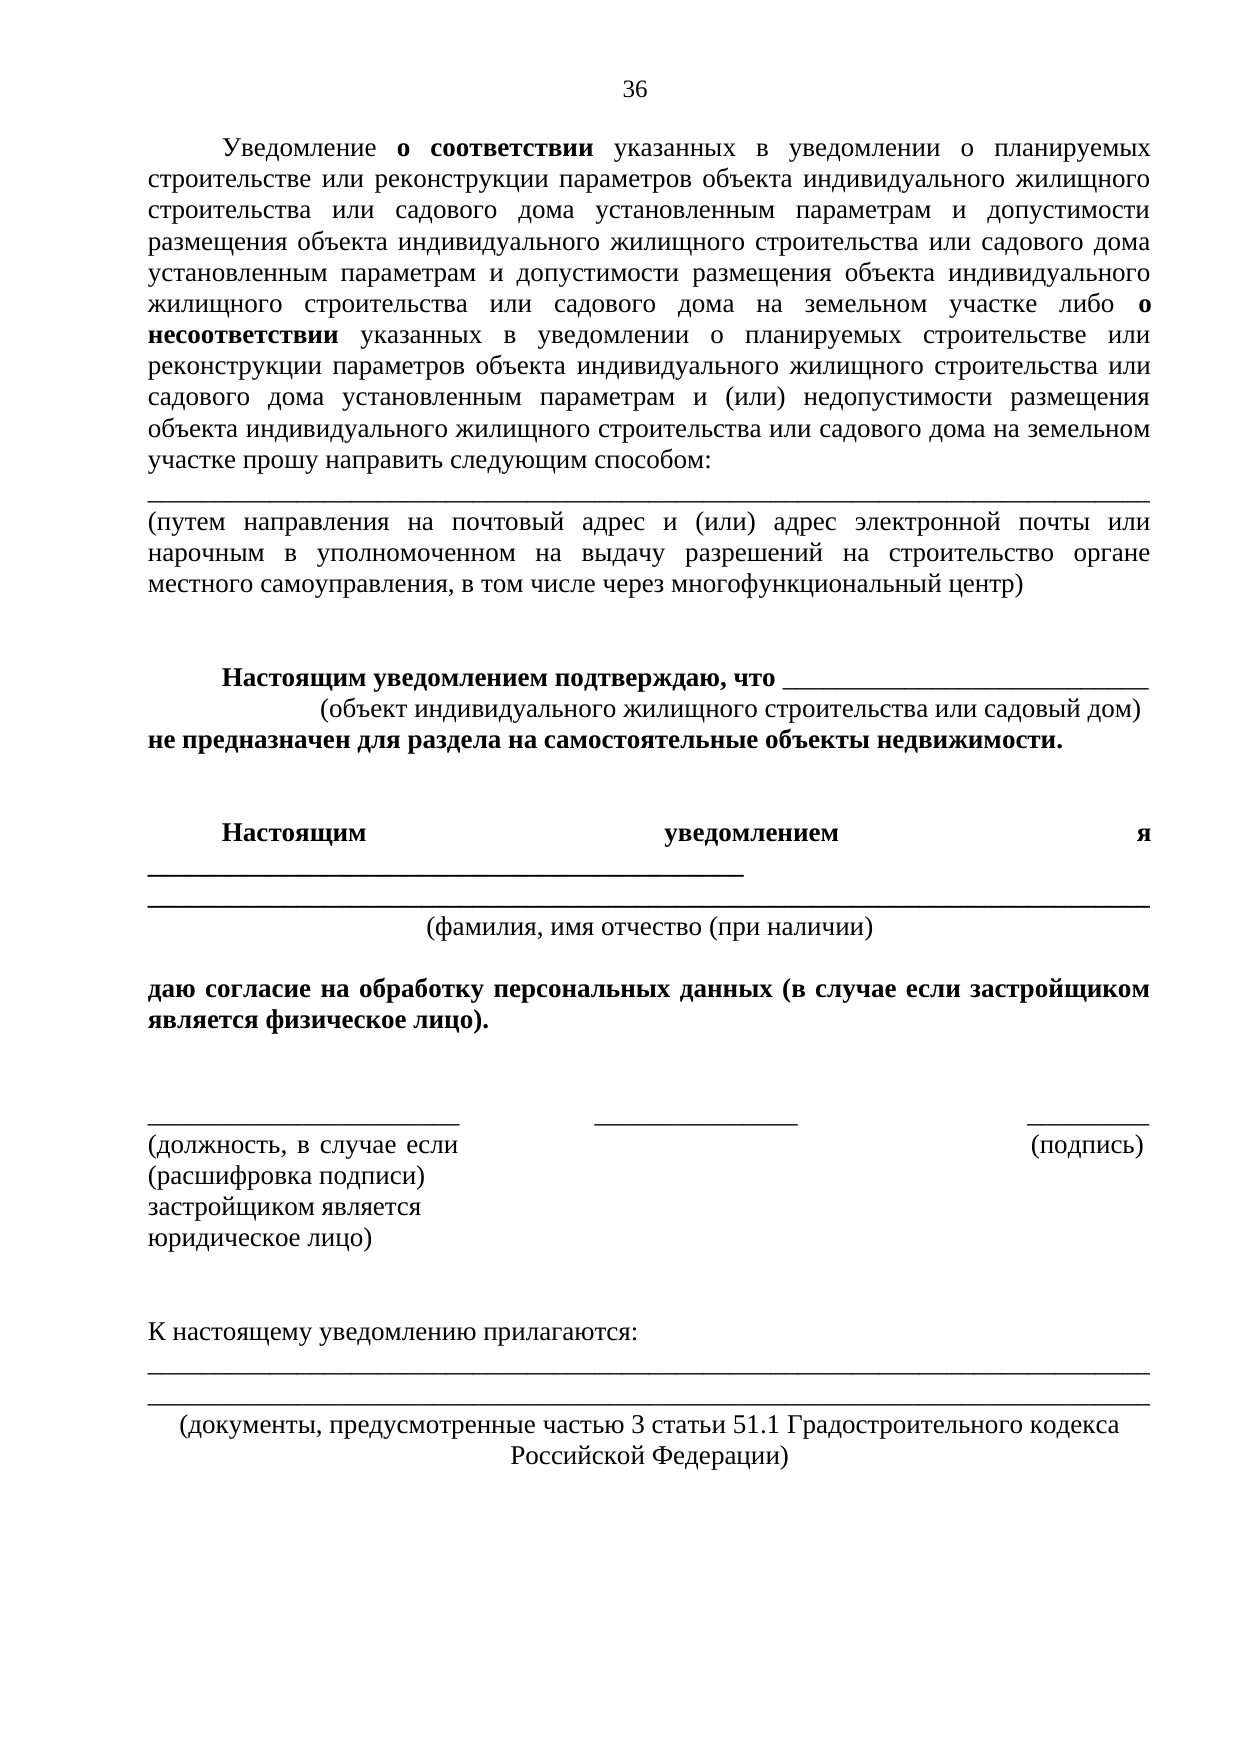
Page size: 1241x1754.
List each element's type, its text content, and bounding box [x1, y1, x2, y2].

text не предназначен для раздела на самостоятельные объекты недвижимости. [148, 723, 1152, 754]
text (путем направления на почтовый адрес и (или) адрес электронной почты или нарочным в уполномоченном на выдачу разрешений на строительство органе местного самоуправления, в том числе через многофункциональный центр) [148, 505, 1152, 598]
text Уведомление о соответствии указанных в уведомлении о планируемых строительстве или реконструкции параметров объекта индивидуального жилищного строительства или садового дома установленным параметрам и допустимости размещения объекта индивидуального жилищного строительства или садового дома установленным параметрам и допустимости размещения объекта индивидуального жилищного строительства или садового дома на земельном участке либо о несоответствии указанных в уведомлении о планируемых строительстве или реконструкции параметров объекта индивидуального жилищного строительства или садового дома установленным параметрам и (или) недопустимости размещения объекта индивидуального жилищного строительства или садового дома на земельном участке прошу направить следующим способом: [148, 131, 1152, 474]
text застройщиком является [148, 1190, 1152, 1221]
text _______________________ _______________ _________ [148, 1097, 1152, 1128]
text (документы, предусмотренные частью 3 статьи 51.1 Градостроительного кодекса Российской Федерации) [148, 1408, 1152, 1471]
text юридическое лицо) [148, 1221, 1152, 1253]
text К настоящему уведомлению прилагаются: [148, 1315, 1152, 1346]
text (должность, в случае если (подпись) (расшифровка подписи) [148, 1128, 1152, 1190]
text __________________________________________________________________________ [148, 1377, 1152, 1408]
text даю согласие на обработку персональных данных (в случае если застройщиком является физическое лицо). [148, 972, 1152, 1034]
text __________________________________________________________________________ [148, 1346, 1152, 1377]
text __________________________________________________________________________ [148, 879, 1152, 910]
text __________________________________________________________________________ [148, 474, 1152, 505]
text Настоящим уведомлением я ____________________________________________ [148, 817, 1152, 879]
text Настоящим уведомлением подтверждаю, что ___________________________ [148, 661, 1152, 692]
text (объект индивидуального жилищного строительства или садовый дом) [310, 692, 1152, 723]
text (фамилия, имя отчество (при наличии) [148, 910, 1152, 941]
